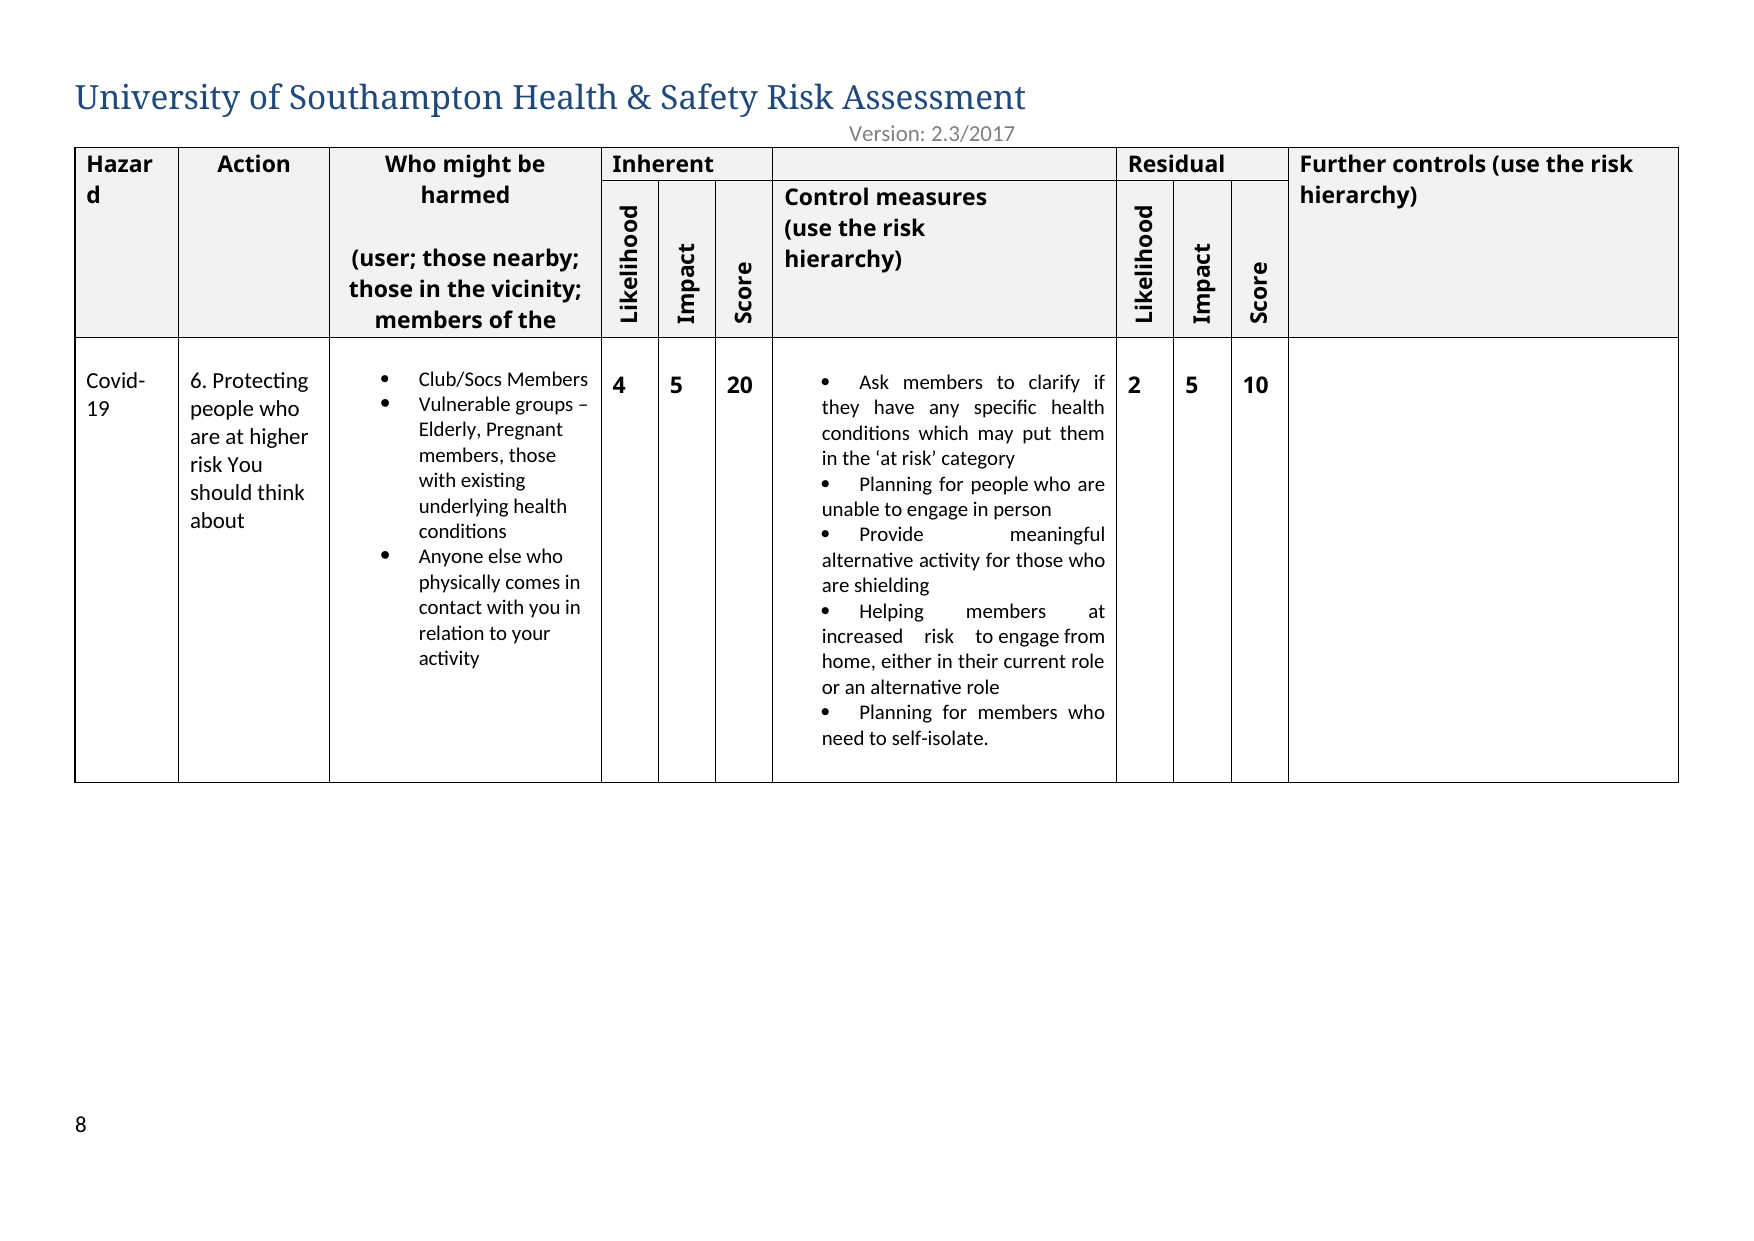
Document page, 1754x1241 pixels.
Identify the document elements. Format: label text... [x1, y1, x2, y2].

table_header [773, 148, 1116, 179]
table_cell Impact [659, 181, 715, 337]
table_header Action [179, 148, 329, 337]
table_cell Covid-19 [76, 338, 178, 782]
table_cell 2 [1117, 338, 1173, 782]
table_cell [1289, 338, 1678, 782]
table_cell Likelihood [602, 181, 658, 337]
table_cell 10 [1232, 338, 1288, 782]
table_cell Score [1232, 181, 1288, 337]
table_cell Score [716, 181, 772, 337]
table_cell 20 [716, 338, 772, 782]
table_header Who might be harmed (user; those nearby; those in the vicinity; members of the public) [330, 148, 601, 337]
table_header Inherent [602, 148, 772, 179]
table_cell 6. Protecting people who are at higher risk You should think about [179, 338, 329, 782]
table_cell Likelihood [1117, 181, 1173, 337]
table_cell Impact [1174, 181, 1231, 337]
table_header Hazard [76, 148, 178, 337]
table_cell 4 [602, 338, 658, 782]
table_header Further controls (use the risk hierarchy) [1289, 148, 1678, 337]
table_header Residual [1117, 148, 1288, 179]
table_cell Ask members to clarify if they have any specific health conditions which may put them in the ‘at risk’ category Planning for people who are unable to engage in person Provide meaningful alternative activity for those who are shielding Helping members at increased risk to engage from home, either in their current role or an alternative role Planning for members who need to self-isolate. [773, 338, 1116, 782]
table_cell Control measures (use the risk hierarchy) [773, 181, 1116, 337]
table_cell 5 [1174, 338, 1231, 782]
table_cell 5 [659, 338, 715, 782]
